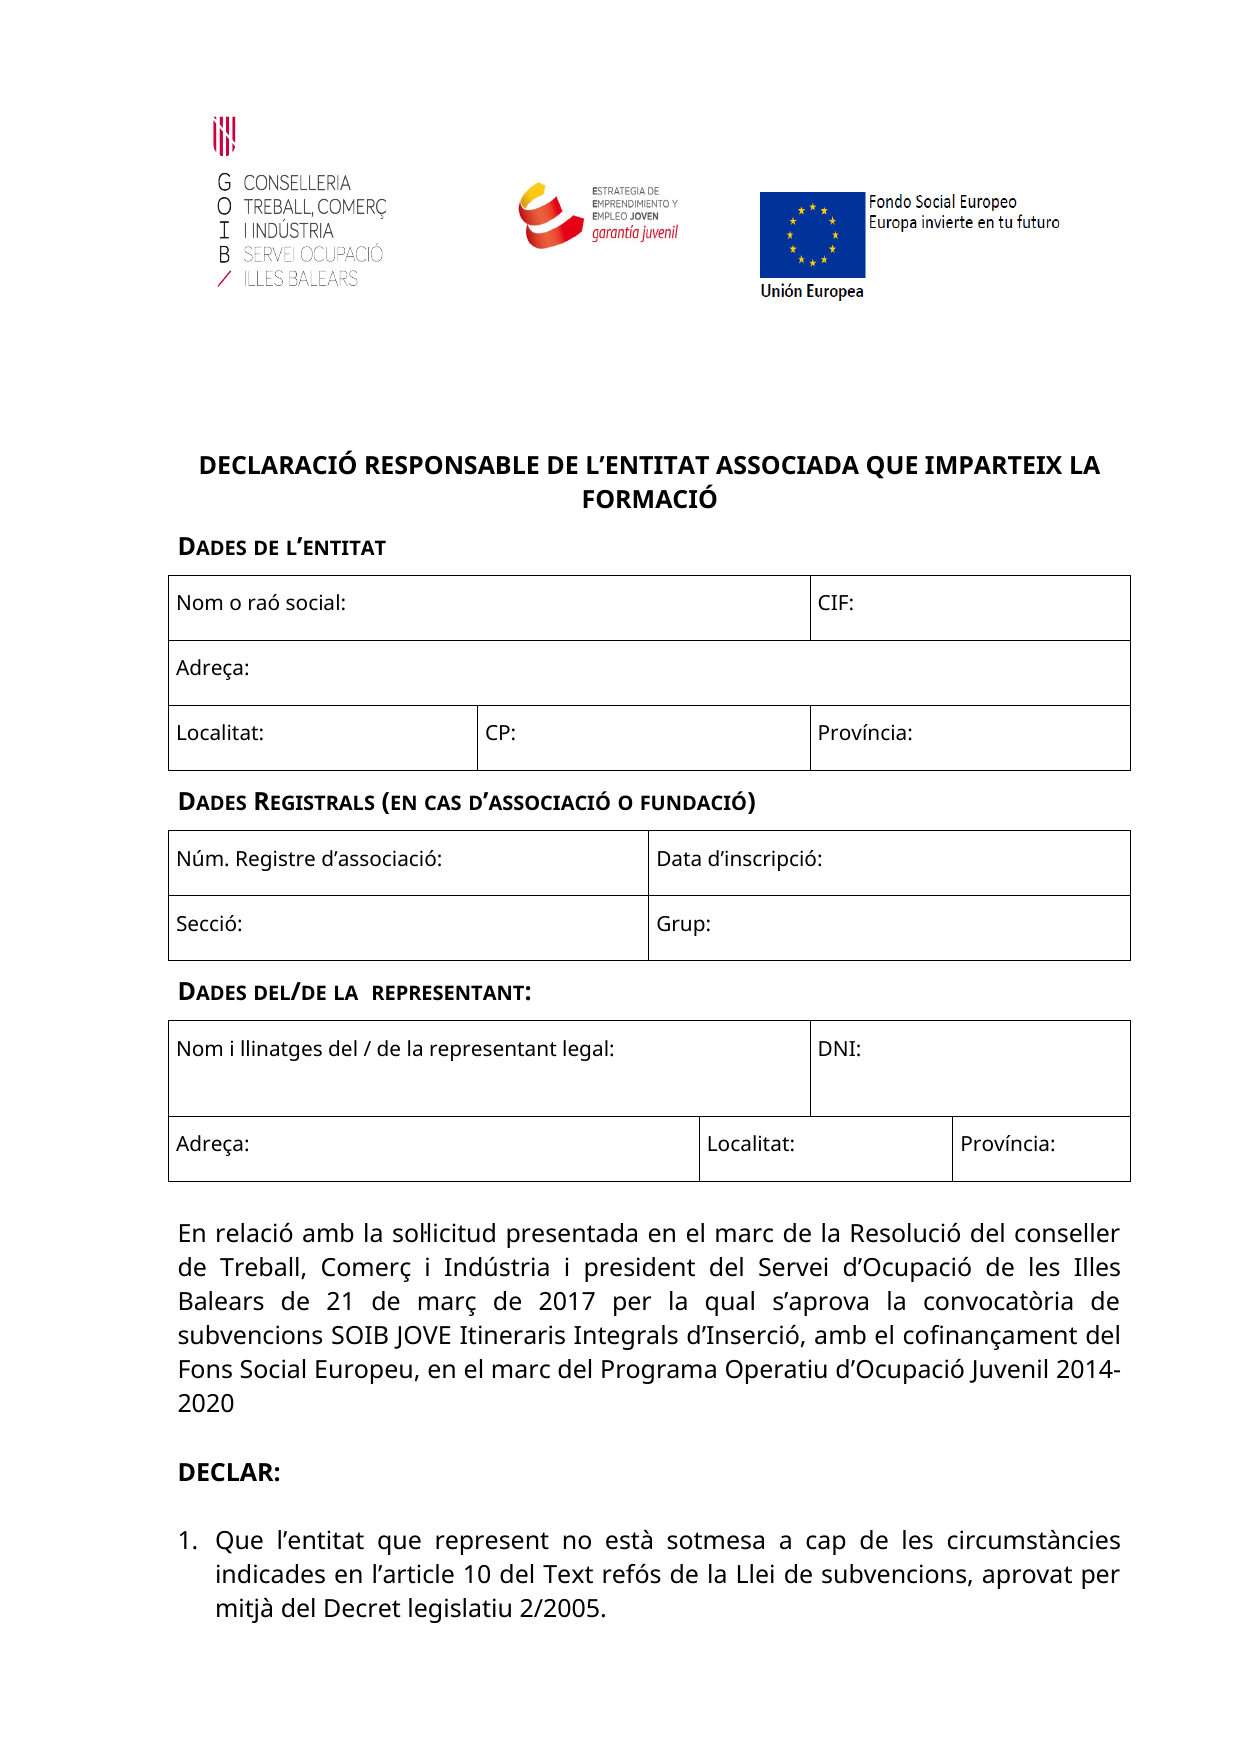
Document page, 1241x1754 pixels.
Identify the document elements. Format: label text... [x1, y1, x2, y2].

table_cell Adreça: [169, 641, 1130, 705]
picture [500, 129, 697, 302]
text Dades del/de la representant: [177, 974, 1122, 1008]
table_header Data d’inscripció: [649, 831, 1130, 895]
text DECLAR: [177, 1454, 1122, 1488]
text En relació amb la sol·licitud presentada en el marc de la Resolució del conseller de Treball, Comerç i Indústria i president del Servei d’Ocupació de les Illes Balears de 21 de març de 2017 per la qual s’aprova la convocatòria de subvencions SOIB JOVE Itineraris Integrals d’Inserció, amb el cofinançament del Fons Social Europeu, en el marc del Programa Operatiu d’Ocupació Juvenil 2014-2020 [177, 1216, 1122, 1420]
table_header DNI: [811, 1021, 1130, 1116]
table_cell Adreça: [169, 1117, 699, 1181]
table_header Núm. Registre d’associació: [169, 831, 648, 895]
table_cell Localitat: [700, 1117, 952, 1181]
table_header Nom i llinatges del / de la representant legal: [169, 1021, 810, 1116]
table_cell Secció: [169, 896, 648, 960]
text DECLARACIÓ RESPONSABLE DE L’ENTITAT ASSOCIADA QUE IMPARTEIX LA FORMACIÓ [177, 448, 1122, 516]
text Dades de l’entitat [177, 528, 1122, 562]
list Que l’entitat que represent no està sotmesa a cap de les circumstàncies indicades en l’article 10 del Text refós de la Llei de subvencions, aprovat per mitjà del Decret legislatiu 2/2005. [177, 1522, 1122, 1624]
table_header Nom o raó social: [169, 576, 810, 640]
table_cell CP: [478, 706, 810, 770]
picture [199, 101, 400, 302]
table_header CIF: [811, 576, 1130, 640]
text Dades Registrals (en cas d’associació o fundació) [177, 783, 1122, 818]
table_cell Grup: [649, 896, 1130, 960]
table_cell Província: [953, 1117, 1130, 1181]
table_cell Localitat: [169, 706, 477, 770]
table_cell Província: [811, 706, 1130, 770]
